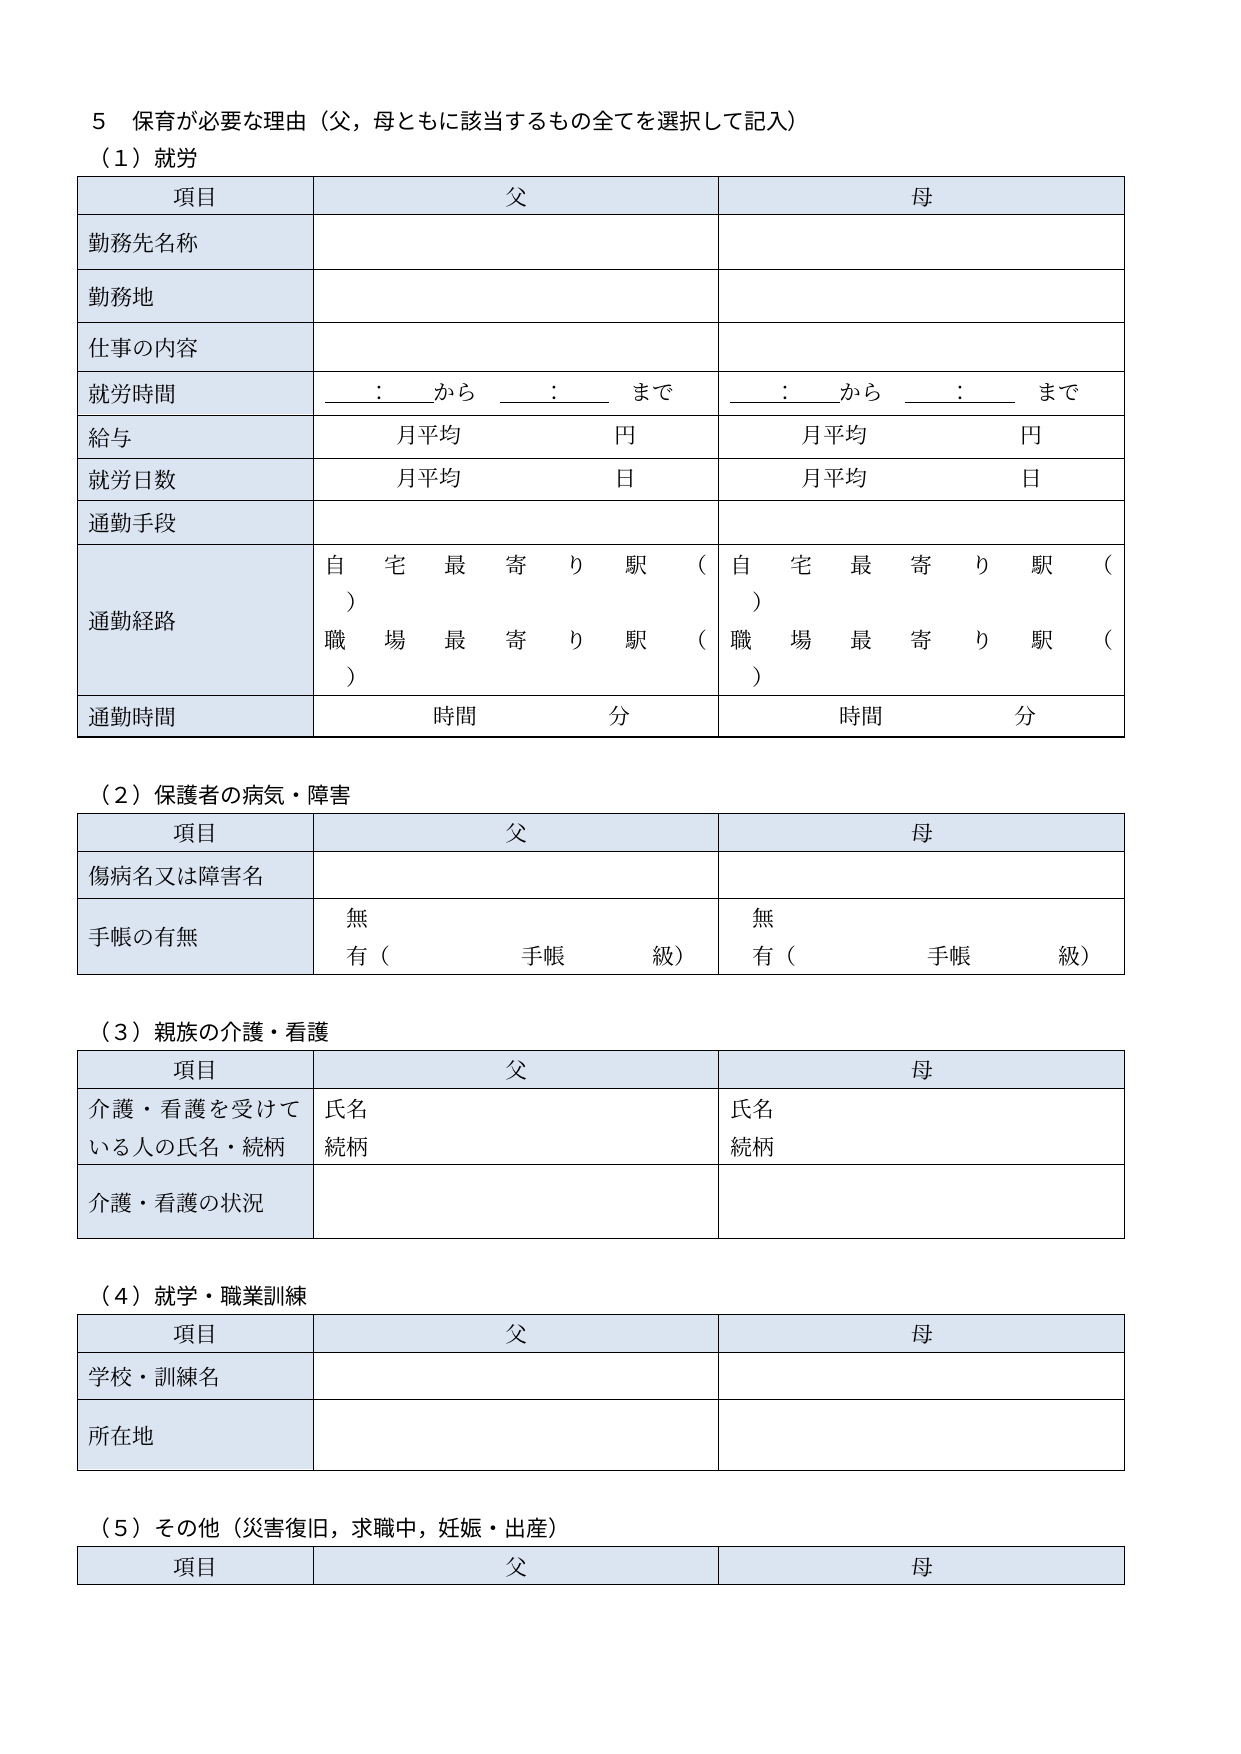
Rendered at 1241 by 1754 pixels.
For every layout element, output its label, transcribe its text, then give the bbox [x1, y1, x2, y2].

table_cell 無 有（ 手帳 級） [719, 899, 1124, 974]
table_header 父 [314, 1547, 718, 1584]
table_header 母 [719, 177, 1124, 214]
table_header 母 [719, 1315, 1124, 1352]
table_cell 通勤手段 [78, 501, 313, 544]
table_cell 無 有（ 手帳 級） [314, 899, 718, 974]
table_cell [314, 1353, 718, 1399]
table_header 父 [314, 177, 718, 214]
table_cell 月平均 日 [719, 459, 1124, 500]
table_cell 自宅最寄り駅（ ） 職場最寄り駅（ ） [314, 545, 718, 695]
table_cell 傷病名又は障害名 [78, 852, 313, 898]
table_cell [719, 1353, 1124, 1399]
table_cell 手帳の有無 [78, 899, 313, 974]
table_cell [314, 270, 718, 322]
table_cell 月平均 日 [314, 459, 718, 500]
table_header 項目 [78, 1315, 313, 1352]
table_cell 時間 分 [719, 696, 1124, 736]
table_cell ： から ： まで [719, 372, 1124, 414]
table_header 項目 [78, 814, 313, 851]
table_header 母 [719, 1547, 1124, 1584]
table_header 母 [719, 1051, 1124, 1088]
table_cell 自宅最寄り駅（ ） 職場最寄り駅（ ） [719, 545, 1124, 695]
text （１）就労 [89, 138, 1137, 176]
table_cell 介護・看護を受けている人の氏名・続柄 [78, 1089, 313, 1164]
table_cell 仕事の内容 [78, 323, 313, 371]
table_cell 通勤経路 [78, 545, 313, 695]
table_cell [719, 1165, 1124, 1238]
text （３）親族の介護・看護 [89, 1012, 1137, 1050]
table_cell [314, 215, 718, 269]
table_cell 氏名 続柄 [719, 1089, 1124, 1164]
table_cell 氏名 続柄 [314, 1089, 718, 1164]
table_header 母 [719, 814, 1124, 851]
table_cell [314, 1400, 718, 1469]
table_cell ： から ： まで [314, 372, 718, 414]
table_cell [719, 852, 1124, 898]
text （２）保護者の病気・障害 [89, 775, 1137, 812]
table_cell [719, 323, 1124, 371]
table_header 項目 [78, 177, 313, 214]
table_cell 所在地 [78, 1400, 313, 1469]
table_cell 学校・訓練名 [78, 1353, 313, 1399]
table_cell 就労時間 [78, 372, 313, 414]
table_cell 勤務先名称 [78, 215, 313, 269]
table_cell [314, 852, 718, 898]
table_header 父 [314, 1051, 718, 1088]
table_cell [719, 1400, 1124, 1469]
table_cell [314, 1165, 718, 1238]
table_cell 月平均 円 [314, 416, 718, 458]
table_cell 月平均 円 [719, 416, 1124, 458]
table_cell [719, 215, 1124, 269]
table_cell 給与 [78, 416, 313, 458]
table_cell [314, 501, 718, 544]
text （５）その他（災害復旧，求職中，妊娠・出産） [89, 1508, 1137, 1546]
table_header 父 [314, 814, 718, 851]
text ５ 保育が必要な理由（父，母ともに該当するもの全てを選択して記入） [89, 101, 1137, 138]
table_header 項目 [78, 1547, 313, 1584]
table_cell 時間 分 [314, 696, 718, 736]
table_cell 通勤時間 [78, 696, 313, 736]
table_header 項目 [78, 1051, 313, 1088]
table_cell [314, 323, 718, 371]
text （４）就学・職業訓練 [89, 1276, 1137, 1314]
table_cell [719, 270, 1124, 322]
table_cell 勤務地 [78, 270, 313, 322]
table_cell [719, 501, 1124, 544]
table_cell 就労日数 [78, 459, 313, 500]
table_header 父 [314, 1315, 718, 1352]
table_cell 介護・看護の状況 [78, 1165, 313, 1238]
